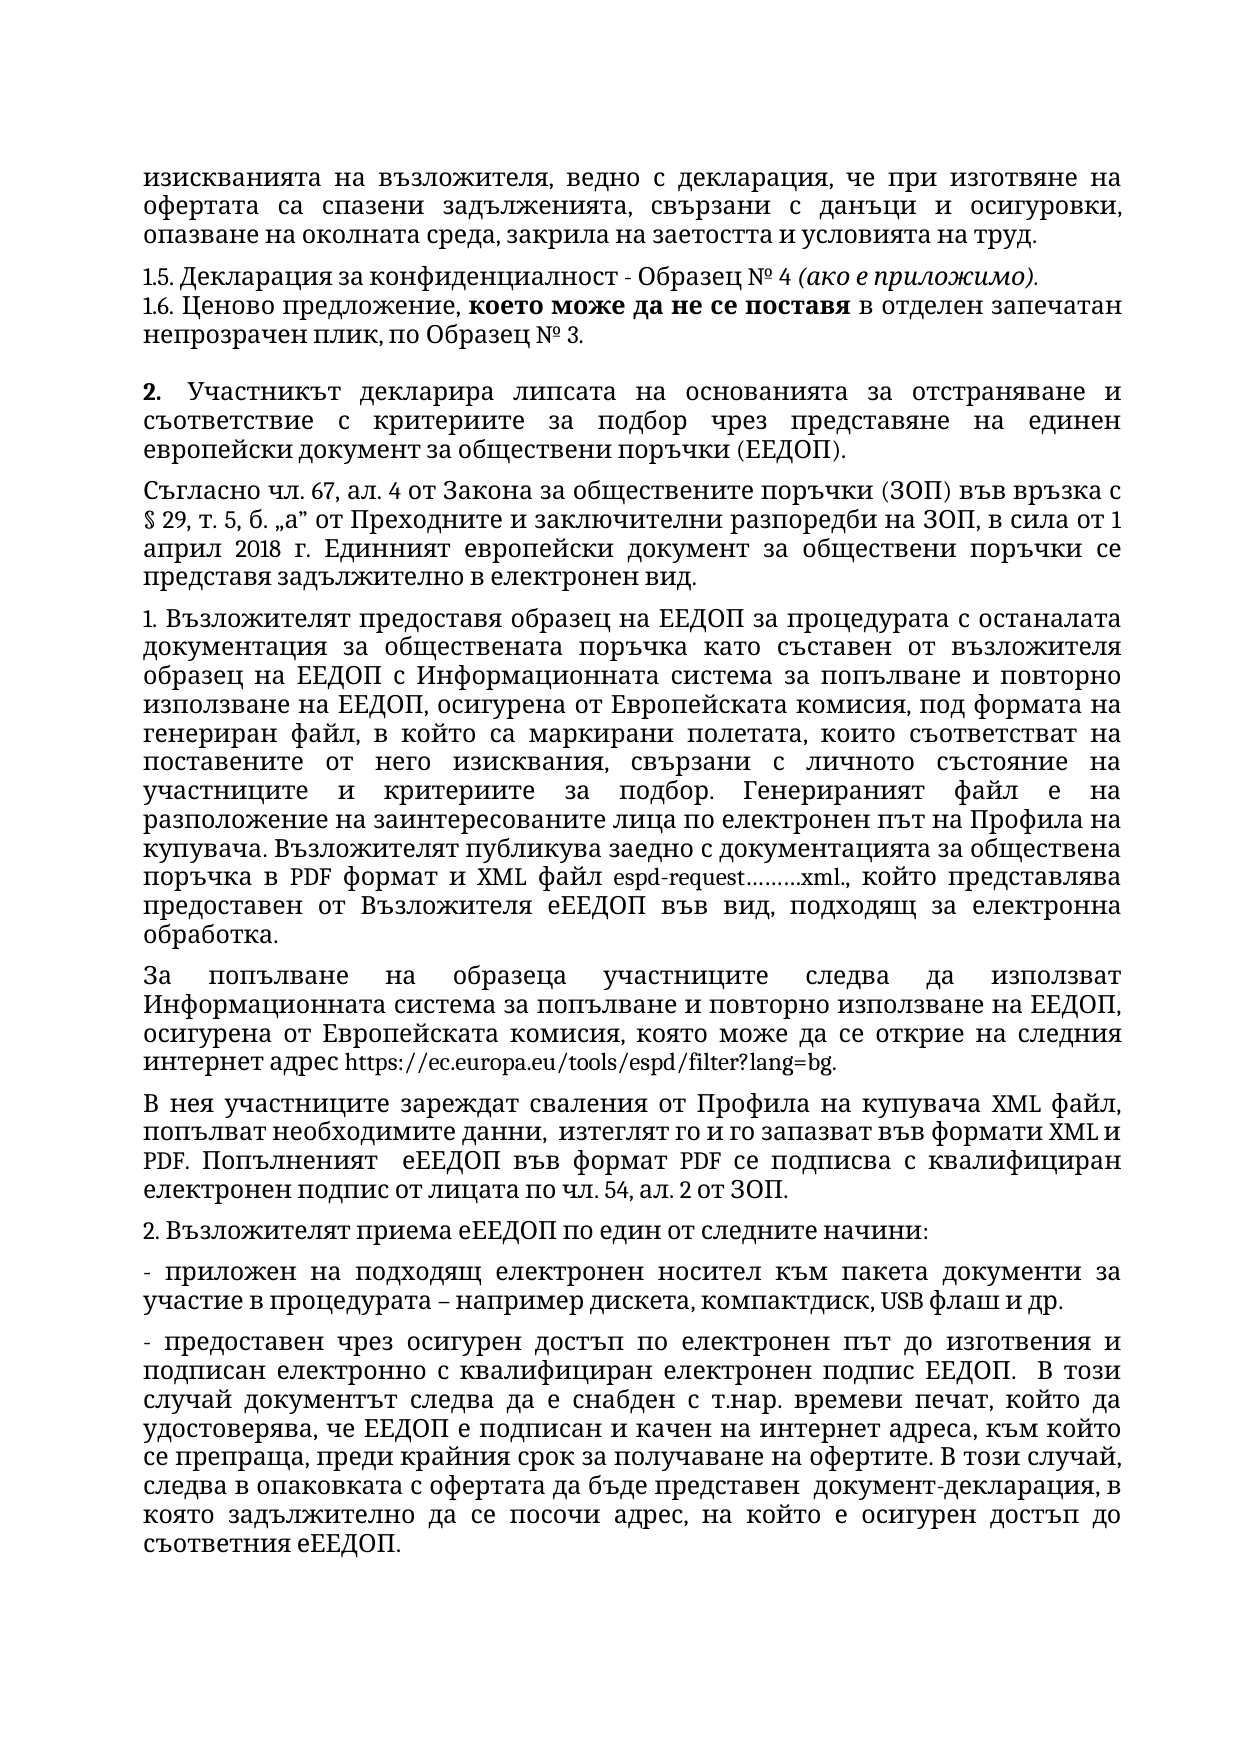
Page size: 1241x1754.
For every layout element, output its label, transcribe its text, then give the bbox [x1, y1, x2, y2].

text 1.5. Декларация за конфиденциалност - Образец № 4 (ако е приложимо). [143, 263, 1122, 292]
text Съгласно чл. 67, ал. 4 от Закона за обществените поръчки (ЗОП) във връзка с § 29, т. 5, б. „а” от Преходните и заключителни разпоредби на ЗОП, в сила от 1 април 2018 г. Единният европейски документ за обществени поръчки се представя задължително в електронен вид. [143, 477, 1122, 592]
text В нея участниците зареждат сваления от Профила на купувача XML файл, попълват необходимите данни, изтеглят го и го запазват във формати XML и PDF. Попълненият еЕЕДОП във формат PDF се подписва с квалифициран електронен подпис от лицата по чл. 54, ал. 2 от ЗОП. [143, 1089, 1122, 1204]
text 1.6. Ценово предложение, което може да не се поставя в отделен запечатан непрозрачен плик, по Образец № 3. [143, 292, 1122, 349]
text - предоставен чрез осигурен достъп по електронен път до изготвения и подписан електронно с квалифициран електронен подпис ЕЕДОП. В този случай документът следва да е снабден с т.нар. времеви печат, който да удостоверява, че ЕЕДОП е подписан и качен на интернет адреса, към който се препраща, преди крайния срок за получаване на офертите. В този случай, следва в опаковката с офертата да бъде представен документ-декларация, в която задължително да се посочи адрес, на който е осигурен достъп до съответния еЕЕДОП. [143, 1328, 1122, 1558]
text 2. Участникът декларира липсата на основанията за отстраняване и съответствие с критериите за подбор чрез представяне на единен европейски документ за обществени поръчки (ЕЕДОП). [143, 378, 1122, 464]
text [143, 163, 1122, 250]
text За попълване на образеца участниците следва да използват Информационната система за попълване и повторно използване на ЕЕДОП, осигурена от Европейската комисия, която може да се открие на следния интернет адрес https://ec.europa.eu/tools/espd/filter?lang=bg. [143, 962, 1122, 1077]
text 2. Възложителят приема еЕЕДОП по един от следните начини: [143, 1217, 1122, 1246]
text - приложен на подходящ електронен носител към пакета документи за участие в процедурата – например дискета, компактдиск, USB флаш и др. [143, 1258, 1122, 1316]
text 1. Възложителят предоставя образец на ЕЕДОП за процедурата с останалата документация за обществената поръчка като съставен от възложителя образец на ЕЕДОП с Информационната система за попълване и повторно използване на ЕЕДОП, осигурена от Европейската комисия, под формата на генериран файл, в който са маркирани полетата, които съответстват на поставените от него изисквания, свързани с личното състояние на участниците и критериите за подбор. Генерираният файл е на разположение на заинтересованите лица по електронен път на Профила на купувача. Възложителят публикува заедно с документацията за обществена поръчка в PDF формат и XML файл espd-request………xml., който представлява предоставен от Възложителя еЕЕДОП във вид, подходящ за електронна обработка. [143, 604, 1122, 949]
